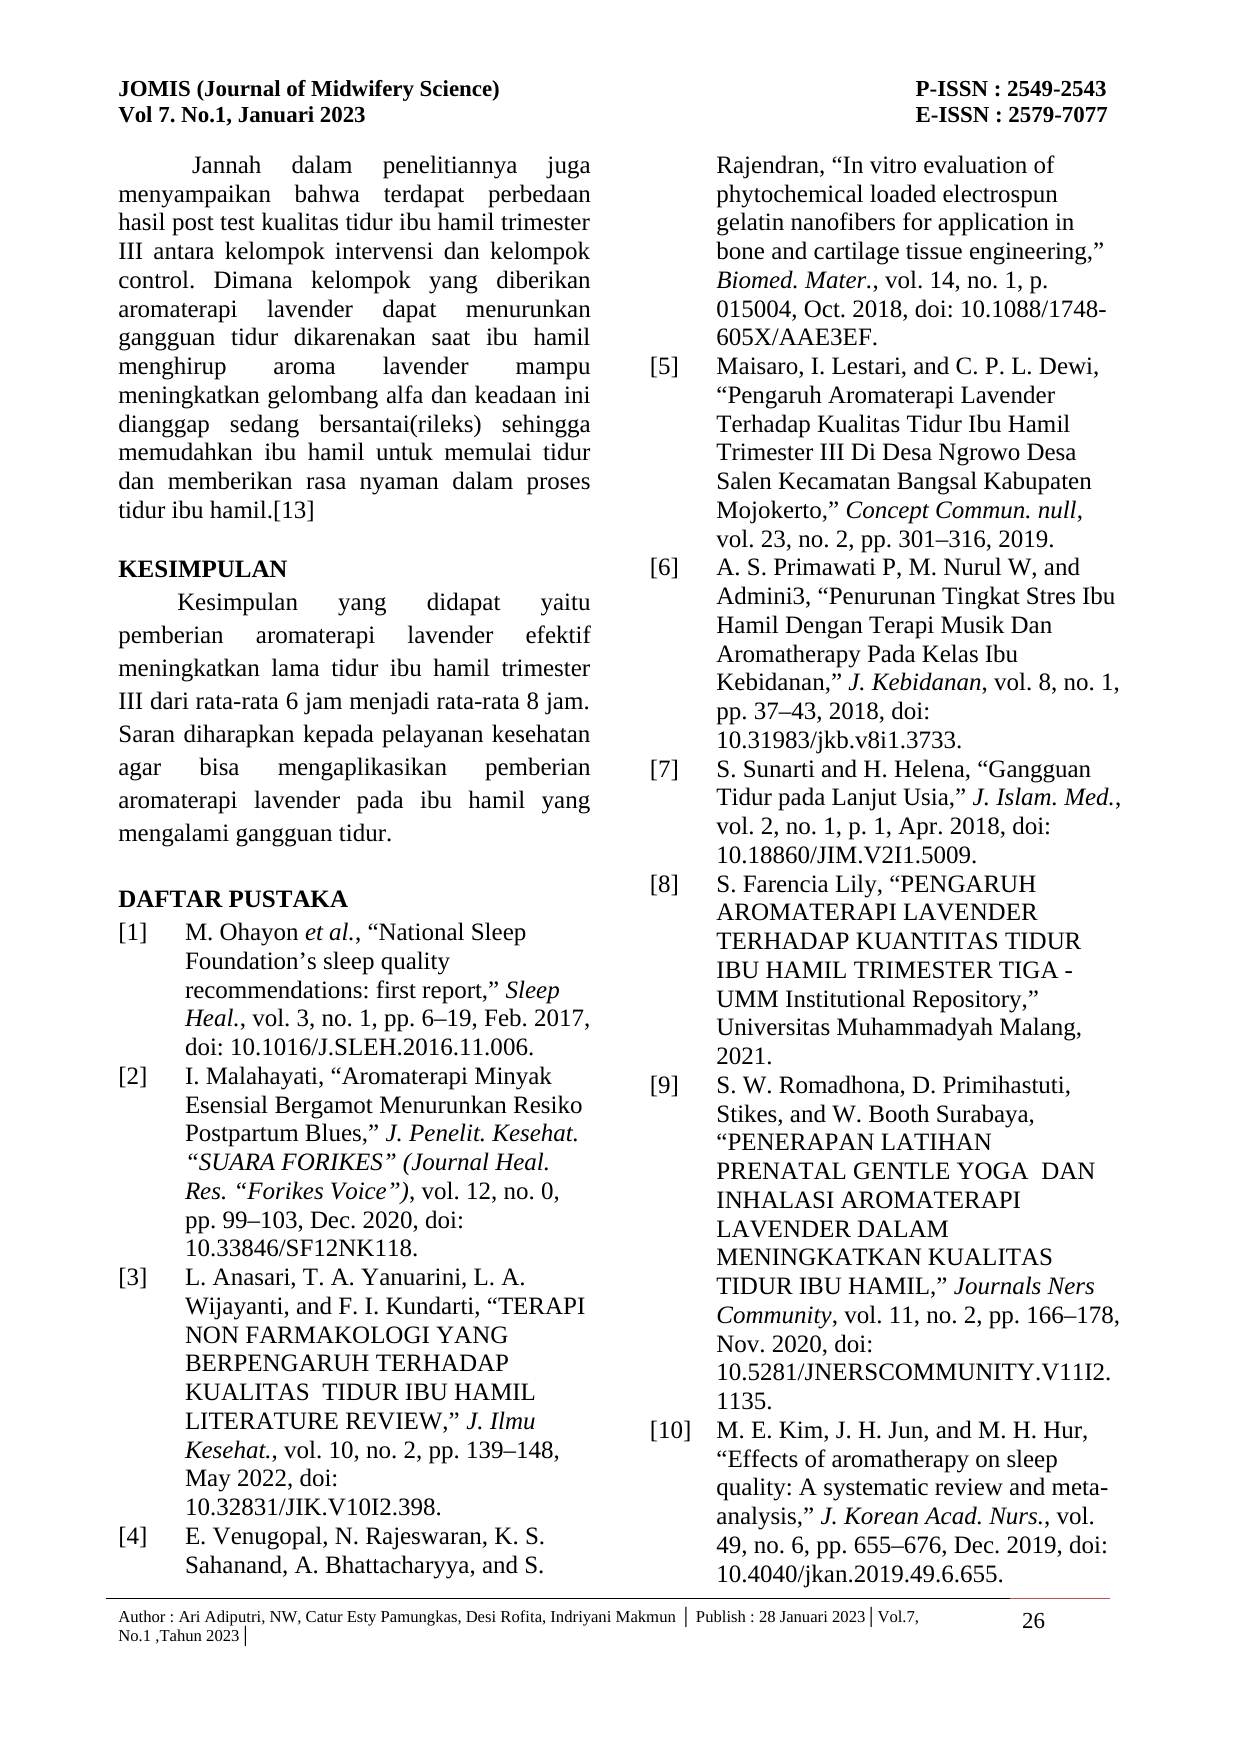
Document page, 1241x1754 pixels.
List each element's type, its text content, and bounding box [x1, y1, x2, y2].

text [3] L. Anasari, T. A. Yanuarini, L. A. Wijayanti, and F. I. Kundarti, “TERAPI NON FARMAKOLOGI YANG BERPENGARUH TERHADAP KUALITAS TIDUR IBU HAMIL LITERATURE REVIEW,” J. Ilmu Kesehat., vol. 10, no. 2, pp. 139–148, May 2022, doi: 10.32831/JIK.V10I2.398. [118, 1262, 591, 1521]
text [7] S. Sunarti and H. Helena, “Gangguan Tidur pada Lanjut Usia,” J. Islam. Med., vol. 2, no. 1, p. 1, Apr. 2018, doi: 10.18860/JIM.V2I1.5009. [649, 754, 1122, 869]
text [9] S. W. Romadhona, D. Primihastuti,  Stikes, and W. Booth Surabaya, “PENERAPAN LATIHAN PRENATAL GENTLE YOGA DAN INHALASI AROMATERAPI LAVENDER DALAM MENINGKATKAN KUALITAS TIDUR IBU HAMIL,” Journals Ners Community, vol. 11, no. 2, pp. 166–178, Nov. 2020, doi: 10.5281/JNERSCOMMUNITY.V11I2.1135. [649, 1070, 1122, 1415]
text [5] Maisaro, I. Lestari, and C. P. L. Dewi, “Pengaruh Aromaterapi Lavender Terhadap Kualitas Tidur Ibu Hamil Trimester III Di Desa Ngrowo Desa Salen Kecamatan Bangsal Kabupaten Mojokerto,” Concept Commun. null, vol. 23, no. 2, pp. 301–316, 2019. [649, 351, 1122, 552]
text [4] E. Venugopal, N. Rajeswaran, K. S. Sahanand, A. Bhattacharyya, and S. Rajendran, “In vitro evaluation of phytochemical loaded electrospun gelatin nanofibers for application in bone and cartilage tissue engineering,” Biomed. Mater., vol. 14, no. 1, p. 015004, Oct. 2018, doi: 10.1088/1748-605X/AAE3EF. [118, 1521, 591, 1578]
text KESIMPULAN [118, 554, 586, 583]
text Jannah dalam penelitiannya juga menyampaikan bahwa terdapat perbedaan hasil post test kualitas tidur ibu hamil trimester III antara kelompok intervensi dan kelompok control. Dimana kelompok yang diberikan aromaterapi lavender dapat menurunkan gangguan tidur dikarenakan saat ibu hamil menghirup aroma lavender mampu meningkatkan gelombang alfa dan keadaan ini dianggap sedang bersantai(rileks) sehingga memudahkan ibu hamil untuk memulai tidur dan memberikan rasa nyaman dalam proses tidur ibu hamil.[13] [118, 150, 591, 524]
text [4] E. Venugopal, N. Rajeswaran, K. S. Sahanand, A. Bhattacharyya, and S. Rajendran, “In vitro evaluation of phytochemical loaded electrospun gelatin nanofibers for application in bone and cartilage tissue engineering,” Biomed. Mater., vol. 14, no. 1, p. 015004, Oct. 2018, doi: 10.1088/1748-605X/AAE3EF. [649, 150, 1122, 351]
text [10] M. E. Kim, J. H. Jun, and M. H. Hur, “Effects of aromatherapy on sleep quality: A systematic review and meta-analysis,” J. Korean Acad. Nurs., vol. 49, no. 6, pp. 655–676, Dec. 2019, doi: 10.4040/jkan.2019.49.6.655. [649, 1415, 1122, 1587]
text DAFTAR PUSTAKA [118, 884, 586, 913]
text [8] S. Farencia Lily, “PENGARUH AROMATERAPI LAVENDER TERHADAP KUANTITAS TIDUR IBU HAMIL TRIMESTER TIGA - UMM Institutional Repository,” Universitas Muhammadyah Malang, 2021. [649, 869, 1122, 1070]
text [2] I. Malahayati, “Aromaterapi Minyak Esensial Bergamot Menurunkan Resiko Postpartum Blues,” J. Penelit. Kesehat. “SUARA FORIKES” (Journal Heal. Res. “Forikes Voice”), vol. 12, no. 0, pp. 99–103, Dec. 2020, doi: 10.33846/SF12NK118. [118, 1061, 591, 1262]
text Kesimpulan yang didapat yaitu pemberian aromaterapi lavender efektif meningkatkan lama tidur ibu hamil trimester III dari rata-rata 6 jam menjadi rata-rata 8 jam. Saran diharapkan kepada pelayanan kesehatan agar bisa mengaplikasikan pemberian aromaterapi lavender pada ibu hamil yang mengalami gangguan tidur. [118, 587, 591, 847]
text [6] A. S. Primawati P, M. Nurul W, and Admini3, “Penurunan Tingkat Stres Ibu Hamil Dengan Terapi Musik Dan Aromatherapy Pada Kelas Ibu Kebidanan,” J. Kebidanan, vol. 8, no. 1, pp. 37–43, 2018, doi: 10.31983/jkb.v8i1.3733. [649, 552, 1122, 754]
text [1] M. Ohayon et al., “National Sleep Foundation’s sleep quality recommendations: first report,” Sleep Heal., vol. 3, no. 1, pp. 6–19, Feb. 2017, doi: 10.1016/J.SLEH.2016.11.006. [118, 917, 591, 1061]
